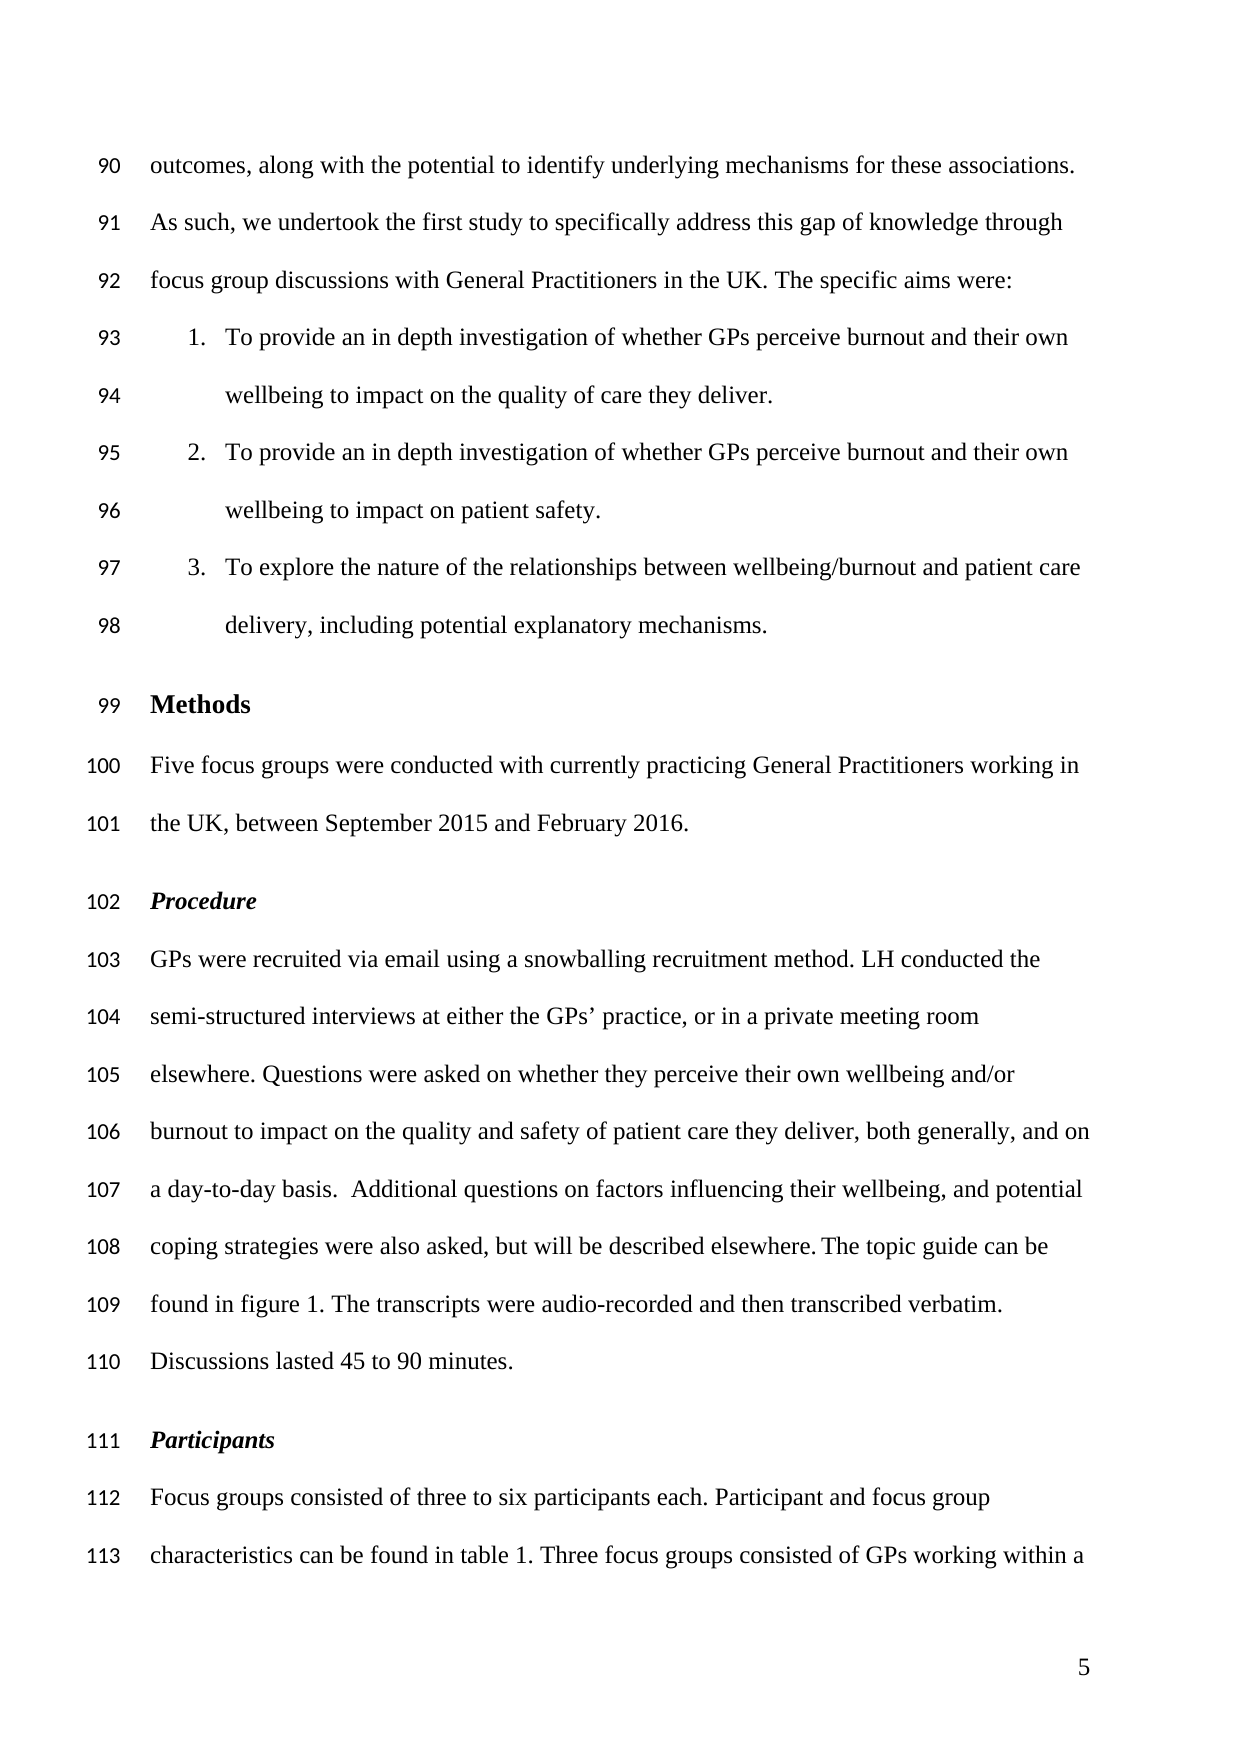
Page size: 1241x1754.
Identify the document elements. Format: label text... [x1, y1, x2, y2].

list To explore the nature of the relationships between wellbeing/burnout and patient care delivery, including potential explanatory mechanisms. [187, 552, 1090, 639]
list To provide an in depth investigation of whether GPs perceive burnout and their own wellbeing to impact on patient safety. [187, 437, 1090, 524]
text Five focus groups were conducted with currently practicing General Practitioners working in the UK, between September 2015 and February 2016. [150, 751, 1090, 837]
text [150, 1482, 1090, 1568]
subtitle Methods [150, 688, 1090, 719]
subtitle Participants [150, 1425, 1090, 1453]
list To provide an in depth investigation of whether GPs perceive burnout and their own wellbeing to impact on the quality of care they deliver. [187, 322, 1090, 409]
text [150, 150, 1090, 294]
text GPs were recruited via email using a snowballing recruitment method. LH conducted the semi-structured interviews at either the GPs’ practice, or in a private meeting room elsewhere. Questions were asked on whether they perceive their own wellbeing and/or burnout to impact on the quality and safety of patient care they deliver, both generally, and on a day-to-day basis. Additional questions on factors influencing their wellbeing, and potential coping strategies were also asked, but will be described elsewhere. The topic guide can be found in figure 1. The transcripts were audio-recorded and then transcribed verbatim. Discussions lasted 45 to 90 minutes. [150, 944, 1090, 1375]
subtitle Procedure [150, 886, 1090, 915]
